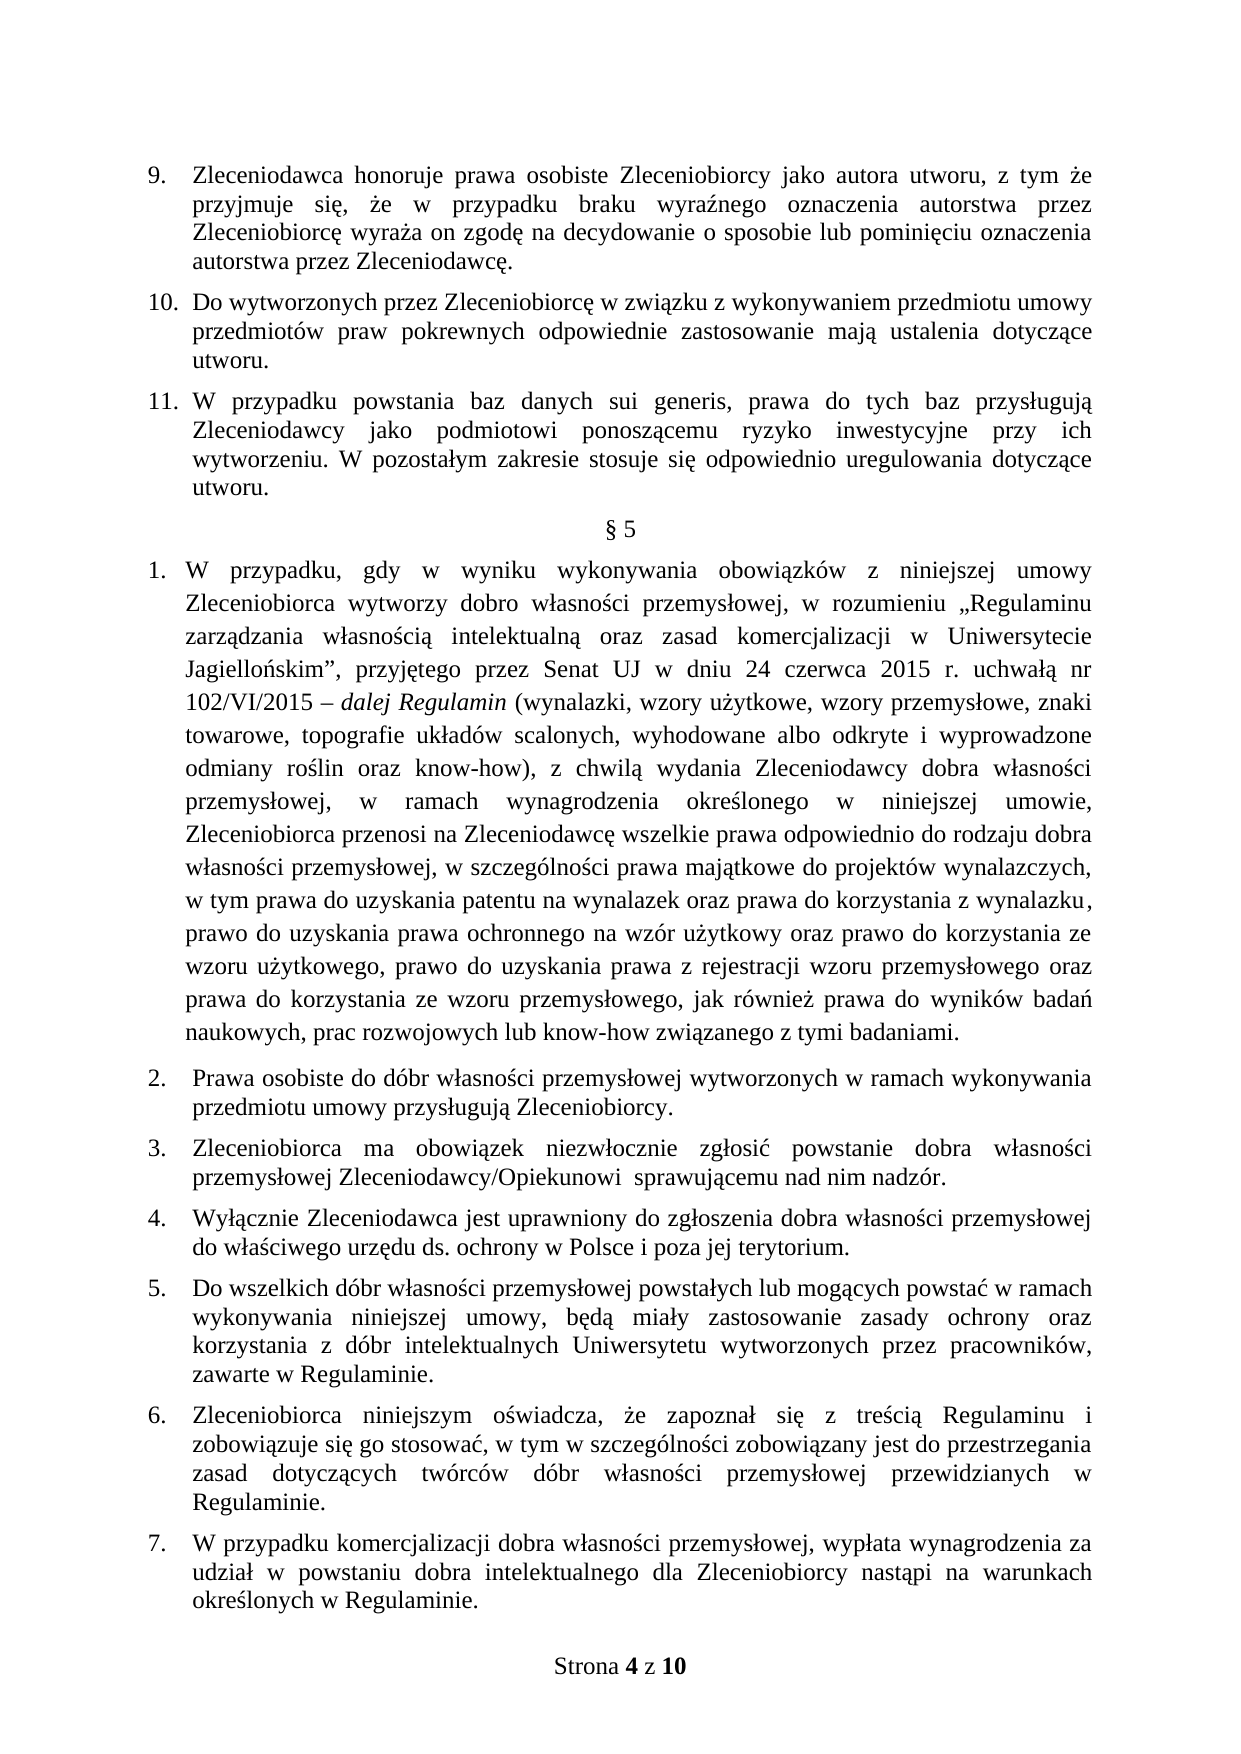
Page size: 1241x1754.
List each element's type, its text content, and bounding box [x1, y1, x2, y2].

text 6. Zleceniobiorca niniejszym oświadcza, że zapoznał się z treścią Regulaminu i zobowiązuje się go stosować, w tym w szczególności zobowiązany jest do przestrzegania zasad dotyczących twórców dóbr własności przemysłowej przewidzianych w Regulaminie. [148, 1400, 1093, 1515]
text 4. Wyłącznie Zleceniodawca jest uprawniony do zgłoszenia dobra własności przemysłowej do właściwego urzędu ds. ochrony w Polsce i poza jej terytorium. [148, 1203, 1093, 1260]
list 11. W przypadku powstania baz danych sui generis, prawa do tych baz przysługują Zleceniodawcy jako podmiotowi ponoszącemu ryzyko inwestycyjne przy ich wytworzeniu. W pozostałym zakresie stosuje się odpowiednio uregulowania dotyczące utworu. [148, 386, 1093, 501]
text § 5 [148, 514, 1093, 542]
text 7. W przypadku komercjalizacji dobra własności przemysłowej, wypłata wynagrodzenia za udział w powstaniu dobra intelektualnego dla Zleceniobiorcy nastąpi na warunkach określonych w Regulaminie. [148, 1528, 1093, 1614]
text 5. Do wszelkich dóbr własności przemysłowej powstałych lub mogących powstać w ramach wykonywania niniejszej umowy, będą miały zastosowanie zasady ochrony oraz korzystania z dóbr intelektualnych Uniwersytetu wytworzonych przez pracowników, zawarte w Regulaminie. [148, 1273, 1093, 1388]
list W przypadku, gdy w wyniku wykonywania obowiązków z niniejszej umowy Zleceniobiorca wytworzy dobro własności przemysłowej, w rozumieniu „Regulaminu zarządzania własnością intelektualną oraz zasad komercjalizacji w Uniwersytecie Jagiellońskim”, przyjętego przez Senat UJ w dniu 24 czerwca 2015 r. uchwałą nr 102/VI/2015 – dalej Regulamin (wynalazki, wzory użytkowe, wzory przemysłowe, znaki towarowe, topografie układów scalonych, wyhodowane albo odkryte i wyprowadzone odmiany roślin oraz know-how), z chwilą wydania Zleceniodawcy dobra własności przemysłowej, w ramach wynagrodzenia określonego w niniejszej umowie, Zleceniobiorca przenosi na Zleceniodawcę wszelkie prawa odpowiednio do rodzaju dobra własności przemysłowej, w szczególności prawa majątkowe do projektów wynalazczych, w tym prawa do uzyskania patentu na wynalazek oraz prawa do korzystania z wynalazku, prawo do uzyskania prawa ochronnego na wzór użytkowy oraz prawo do korzystania ze wzoru użytkowego, prawo do uzyskania prawa z rejestracji wzoru przemysłowego oraz prawa do korzystania ze wzoru przemysłowego, jak również prawa do wyników badań naukowych, prac rozwojowych lub know-how związanego z tymi badaniami. [148, 555, 1093, 1046]
text 2. Prawa osobiste do dóbr własności przemysłowej wytworzonych w ramach wykonywania przedmiotu umowy przysługują Zleceniobiorcy. [148, 1063, 1093, 1120]
list 10. Do wytworzonych przez Zleceniobiorcę w związku z wykonywaniem przedmiotu umowy przedmiotów praw pokrewnych odpowiednie zastosowanie mają ustalenia dotyczące utworu. [148, 287, 1093, 374]
list 9. Zleceniodawca honoruje prawa osobiste Zleceniobiorcy jako autora utworu, z tym że przyjmuje się, że w przypadku braku wyraźnego oznaczenia autorstwa przez Zleceniobiorcę wyraża on zgodę na decydowanie o sposobie lub pominięciu oznaczenia autorstwa przez Zleceniodawcę. [148, 160, 1093, 275]
text 3. Zleceniobiorca ma obowiązek niezwłocznie zgłosić powstanie dobra własności przemysłowej Zleceniodawcy/Opiekunowi sprawującemu nad nim nadzór. [148, 1133, 1093, 1190]
